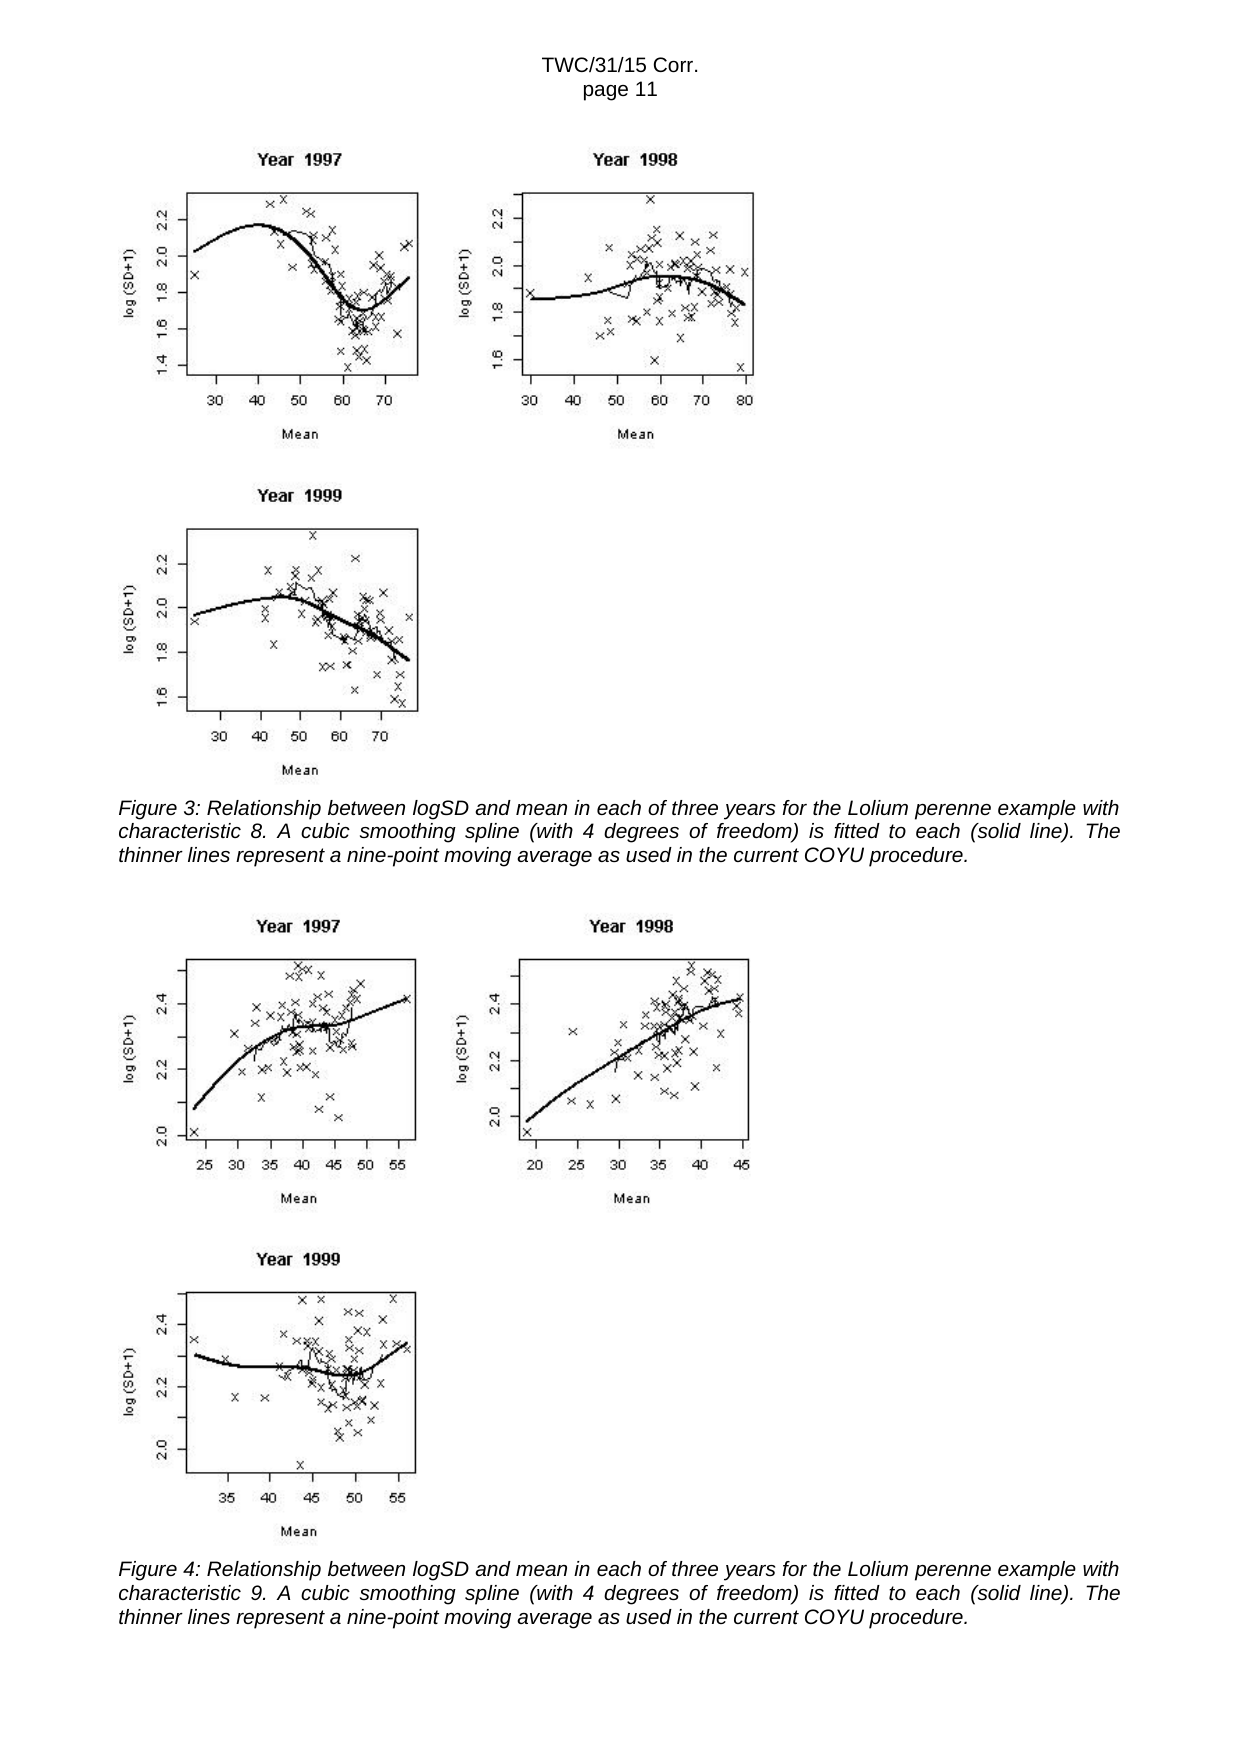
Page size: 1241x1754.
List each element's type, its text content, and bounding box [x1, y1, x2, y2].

text Figure 4: Relationship between logSD and mean in each of three years for the Lolium perenne example with characteristic 9. A cubic smoothing spline (with 4 degrees of freedom) is fitted to each (solid line). The thinner lines represent a nine-point moving average as used in the current COYU procedure. [118, 1557, 1122, 1629]
picture [118, 891, 784, 1557]
text Figure 3: Relationship between logSD and mean in each of three years for the Lolium perenne example with characteristic 8. A cubic smoothing spline (with 4 degrees of freedom) is fitted to each (solid line). The thinner lines represent a nine-point moving average as used in the current COYU procedure. [118, 795, 1122, 867]
picture [118, 125, 789, 796]
